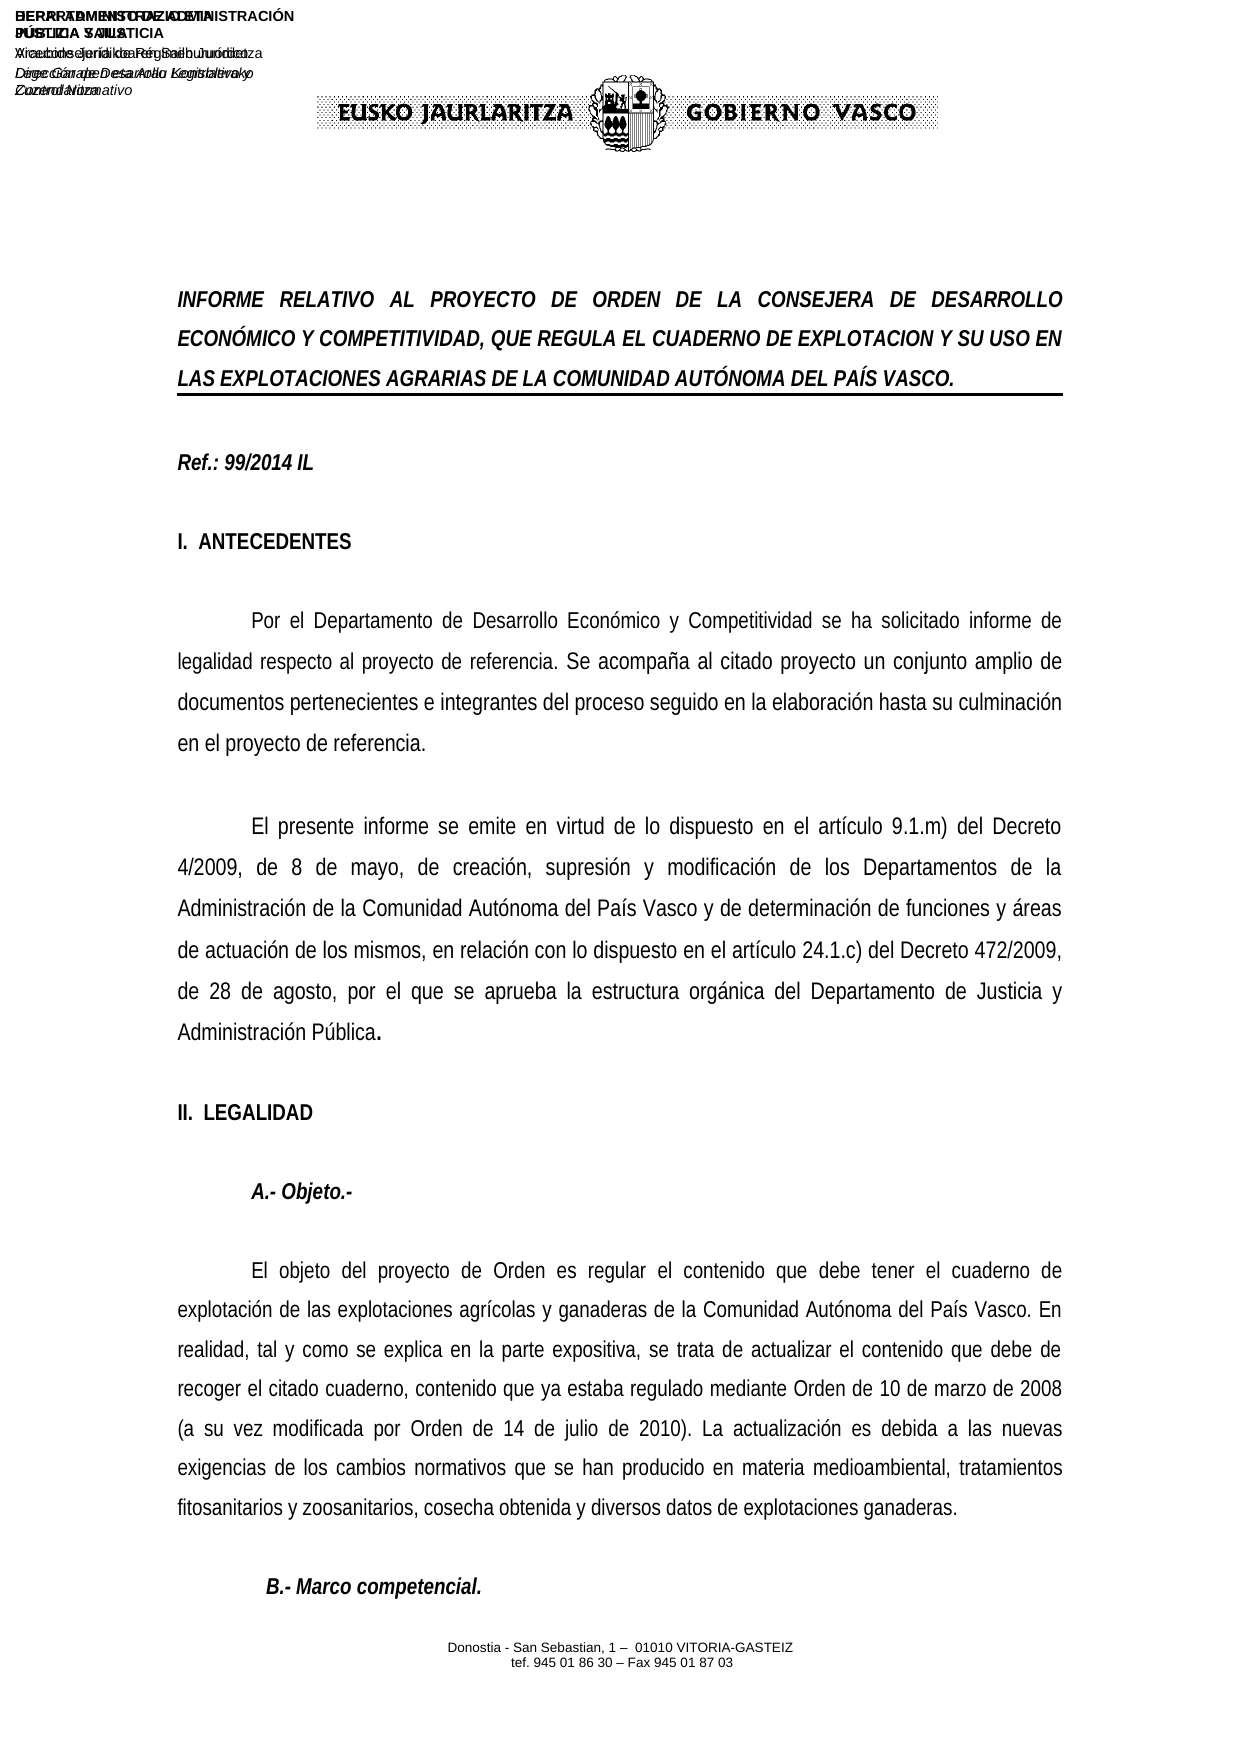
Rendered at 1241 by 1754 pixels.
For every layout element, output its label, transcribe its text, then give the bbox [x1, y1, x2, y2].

text El presente informe se emite en virtud de lo dispuesto en el artículo 9.1.m) del Decreto 4/2009, de 8 de mayo, de creación, supresión y modificación de los Departamentos de de del País Vasco y de determinación de funciones y áreas de actuación de los mismos, en relación con lo dispuesto en el artículo 24.1.c) del Decreto 472/2009, de 28 de agosto, por el que se aprueba la estructura orgánica del Departamento de Justicia y Administración Pública. [177, 812, 1063, 1046]
text B.- Marco competencial. [177, 1573, 1063, 1599]
text INFORME RELATIVO AL PROYECTO DE ORDEN DE DESARROLLO ECONÓMICO Y COMPETITIVIDAD, QUE REGULA EL CUADERNO DE EXPLOTACION Y SU USO EN LAS EXPLOTACIONES AGRARIAS DE LA COMUNIDAD AUTÓNOMA DEL PAÍS VASCO. [177, 286, 1063, 393]
picture [317, 75, 938, 152]
text El objeto del proyecto de Orden es regular el contenido que debe tener el cuaderno de explotación de las explotaciones agrícolas y ganaderas de la Comunidad Autónoma del País Vasco. En realidad, tal y como se explica en la parte expositiva, se trata de actualizar el contenido que debe de recoger el citado cuaderno, contenido que ya estaba regulado mediante Orden de 10 de marzo de 2008 (a su vez modificada por Orden de 14 de julio de 2010). La actualización es debida a las nuevas exigencias de los cambios normativos que se han producido en materia medioambiental, tratamientos fitosanitarios y zoosanitarios, cosecha obtenida y diversos datos de explotaciones ganaderas. [177, 1257, 1063, 1520]
text I. ANTECEDENTES [177, 528, 1063, 554]
text Ref.: 99/2014 IL [177, 449, 1063, 475]
text Por el Departamento de Desarrollo Económico y Competitividad se ha solicitado informe de legalidad respecto al proyecto de referencia. Se acompaña al citado proyecto un conjunto amplio de documentos pertenecientes e integrantes del proceso seguido en la elaboración hasta su culminación en el proyecto de referencia. [177, 607, 1063, 757]
text A.- Objeto.- [177, 1178, 1063, 1204]
text II. LEGALIDAD [177, 1099, 1063, 1125]
